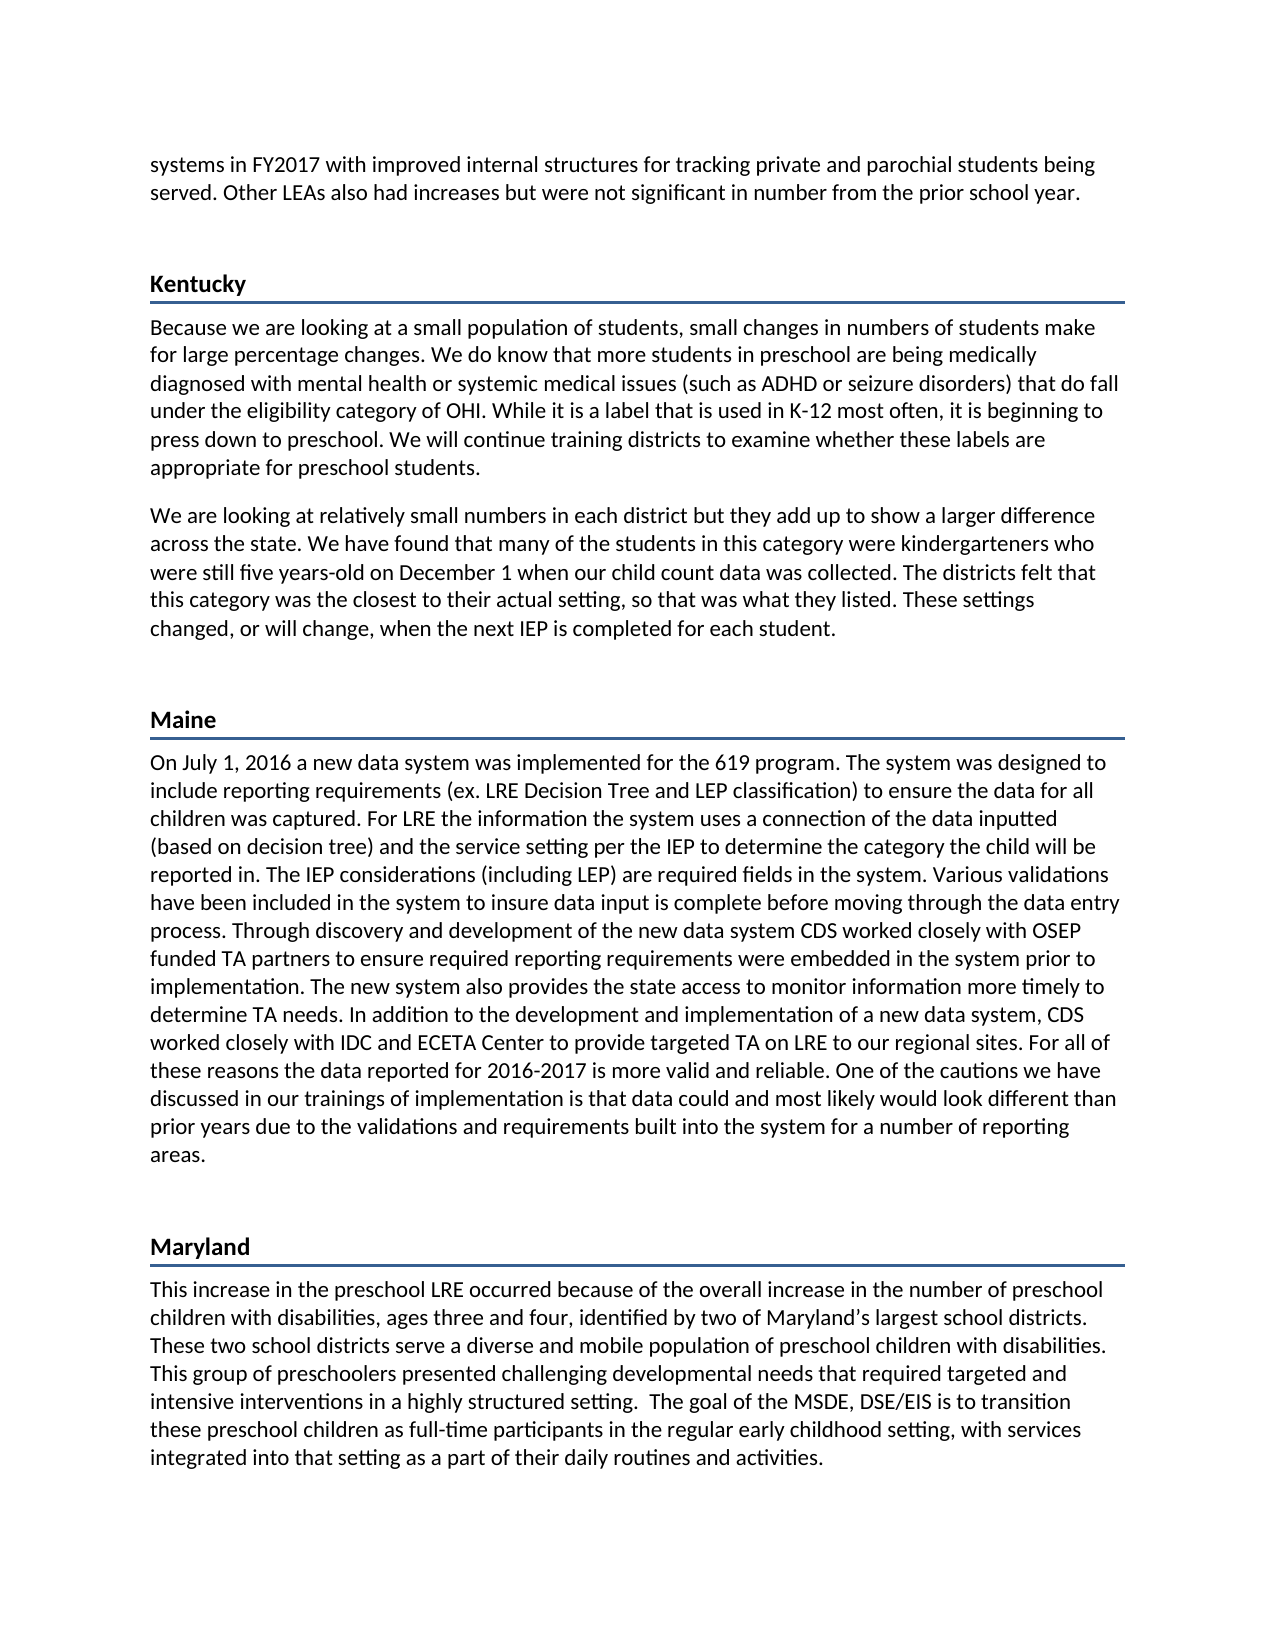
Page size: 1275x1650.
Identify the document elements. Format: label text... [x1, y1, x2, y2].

subtitle Maine [150, 704, 1125, 737]
text Because we are looking at a small population of students, small changes in numbers of students make for large percentage changes. We do know that more students in preschool are being medically diagnosed with mental health or systemic medical issues (such as ADHD or seizure disorders) that do fall under the eligibility category of OHI. While it is a label that is used in K-12 most often, it is beginning to press down to preschool. We will continue training districts to examine whether these labels are appropriate for preschool students. [150, 313, 1125, 481]
subtitle Kentucky [150, 268, 1125, 301]
text On July 1, 2016 a new data system was implemented for the 619 program. The system was designed to include reporting requirements (ex. LRE Decision Tree and LEP classification) to ensure the data for all children was captured. For LRE the information the system uses a connection of the data inputted (based on decision tree) and the service setting per the IEP to determine the category the child will be reported in. The IEP considerations (including LEP) are required fields in the system. Various validations have been included in the system to insure data input is complete before moving through the data entry process. Through discovery and development of the new data system CDS worked closely with OSEP funded TA partners to ensure required reporting requirements were embedded in the system prior to implementation. The new system also provides the state access to monitor information more timely to determine TA needs. In addition to the development and implementation of a new data system, CDS worked closely with IDC and ECETA Center to provide targeted TA on LRE to our regional sites. For all of these reasons the data reported for 2016-2017 is more valid and reliable. One of the cautions we have discussed in our trainings of implementation is that data could and most likely would look different than prior years due to the validations and requirements built into the system for a number of reporting areas. [150, 748, 1125, 1168]
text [150, 150, 1125, 206]
text This increase in the preschool LRE occurred because of the overall increase in the number of preschool children with disabilities, ages three and four, identified by two of Maryland’s largest school districts. These two school districts serve a diverse and mobile population of preschool children with disabilities. This group of preschoolers presented challenging developmental needs that required targeted and intensive interventions in a highly structured setting. The goal of the MSDE, DSE/EIS is to transition these preschool children as full-time participants in the regular early childhood setting, with services integrated into that setting as a part of their daily routines and activities. [150, 1275, 1125, 1471]
text We are looking at relatively small numbers in each district but they add up to show a larger difference across the state. We have found that many of the students in this category were kindergarteners who were still five years-old on December 1 when our child count data was collected. The districts felt that this category was the closest to their actual setting, so that was what they listed. These settings changed, or will change, when the next IEP is completed for each student. [150, 502, 1125, 642]
subtitle Maryland [150, 1231, 1125, 1264]
